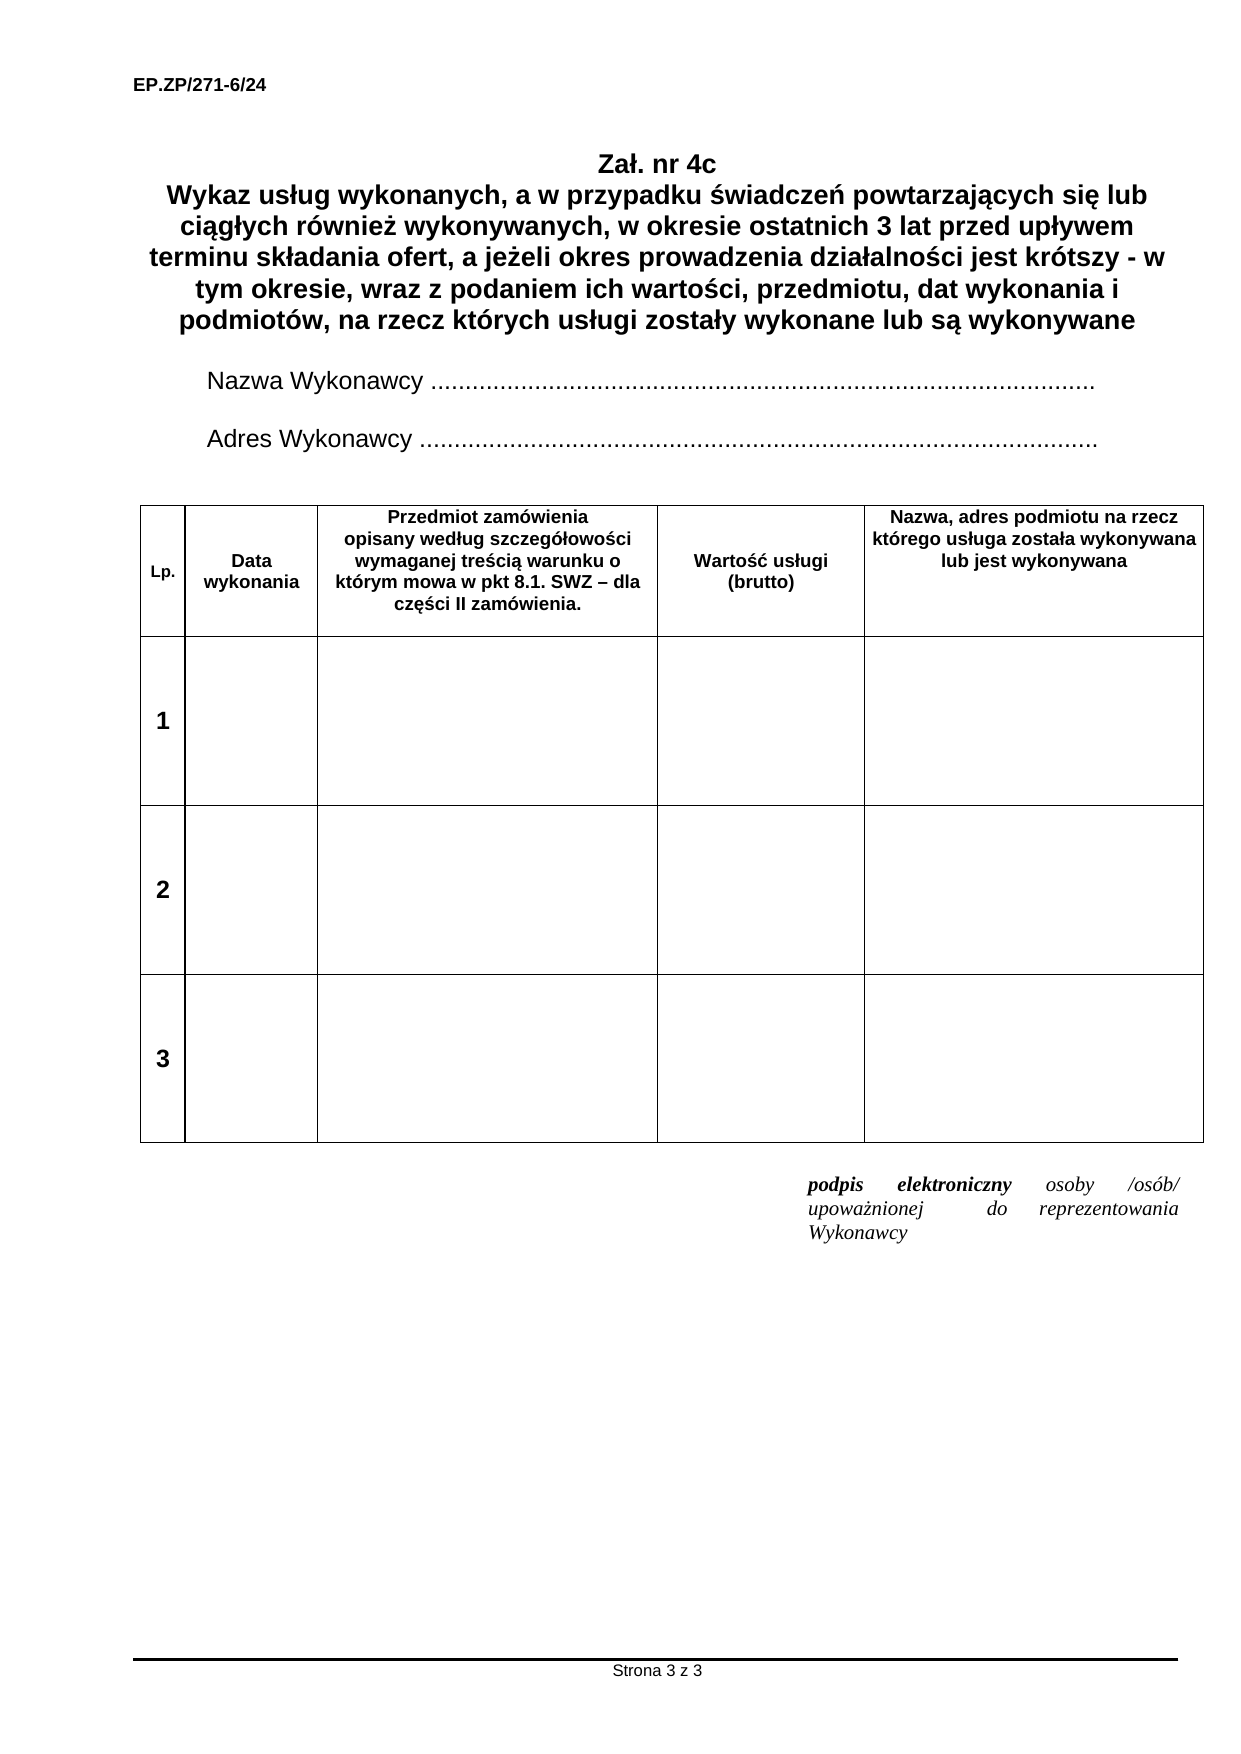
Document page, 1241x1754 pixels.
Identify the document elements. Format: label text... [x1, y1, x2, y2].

table_cell [186, 806, 317, 973]
table_cell [318, 637, 657, 804]
title Wykaz usług wykonanych, a w przypadku świadczeń powtarzających się lub ciągłych również wykonywanych, w okresie ostatnich 3 lat przed upływem terminu składania ofert, a jeżeli okres prowadzenia działalności jest krótszy - w tym okresie, wraz z podaniem ich wartości, przedmiotu, dat wykonania i podmiotów, na rzecz których usługi zostały wykonane lub są wykonywane [133, 179, 1181, 335]
title Zał. nr 4c [133, 148, 1181, 179]
table_header Nazwa, adres podmiotu na rzecz którego usługa została wykonywana lub jest wykonywana [865, 506, 1203, 636]
table_header Przedmiot zamówienia opisany według szczegółowości wymaganej treścią warunku o którym mowa w pkt 8.1. SWZ – dla części II zamówienia. [318, 506, 657, 636]
table_cell [318, 806, 657, 973]
table_cell [865, 975, 1203, 1142]
text Adres Wykonawcy .................................................................................................. [133, 424, 1181, 453]
text Nazwa Wykonawcy ................................................................................................ [133, 366, 1181, 395]
table_cell [186, 637, 317, 804]
table_cell 1 [141, 637, 184, 804]
table_cell [865, 637, 1203, 804]
table_header Lp. [141, 506, 184, 636]
table_cell [658, 806, 864, 973]
table_cell [865, 806, 1203, 973]
table_cell [658, 975, 864, 1142]
table_cell [658, 637, 864, 804]
table_cell [186, 975, 317, 1142]
table_cell 2 [141, 806, 184, 973]
text podpis elektroniczny osoby /osób/ upoważnionej do reprezentowania Wykonawcy [808, 1172, 1181, 1244]
table_cell [318, 975, 657, 1142]
table_cell 3 [141, 975, 184, 1142]
table_header Data wykonania [186, 506, 317, 636]
table_header Wartość usługi (brutto) [658, 506, 864, 636]
